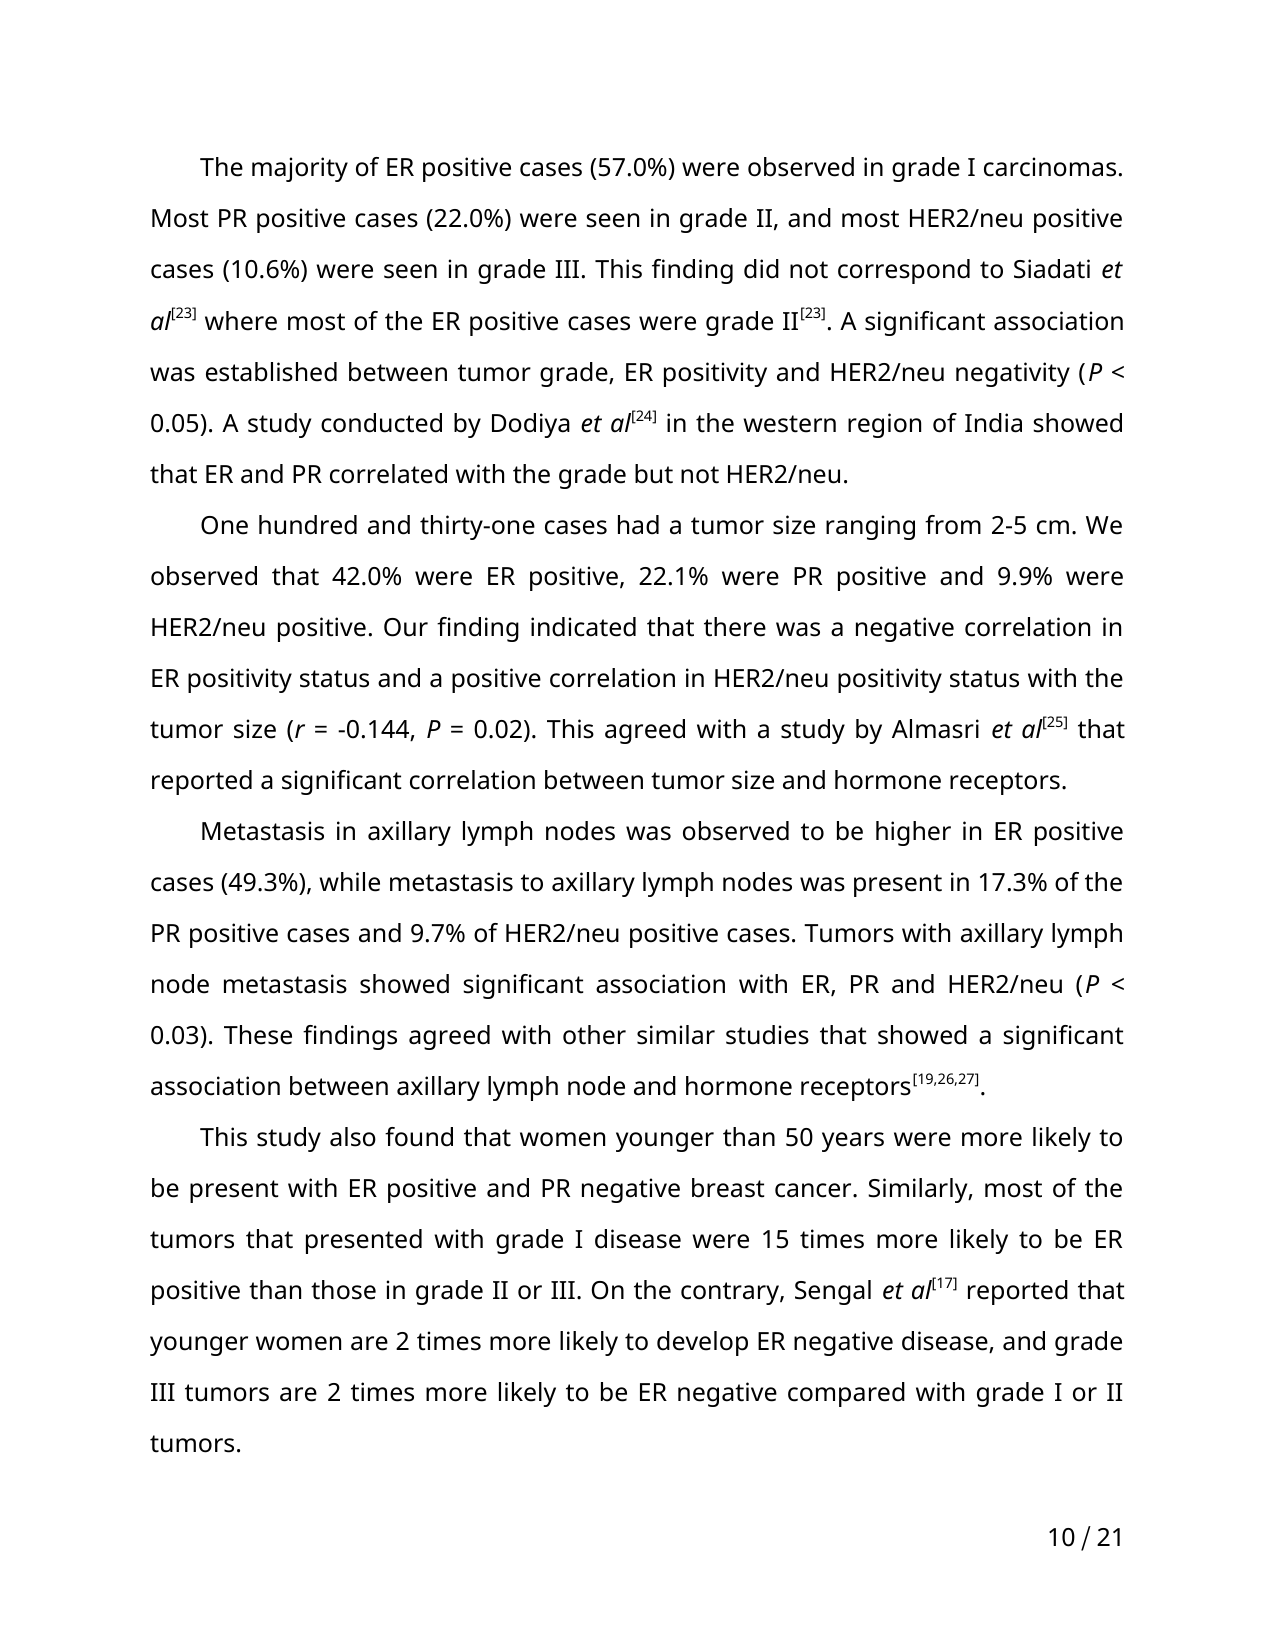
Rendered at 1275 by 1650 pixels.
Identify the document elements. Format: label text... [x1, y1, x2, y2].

text One hundred and thirty-one cases had a tumor size ranging from 2-5 cm. We observed that 42.0% were ER positive, 22.1% were PR positive and 9.9% were HER2/neu positive. Our finding indicated that there was a negative correlation in ER positivity status and a positive correlation in HER2/neu positivity status with the tumor size (r = -0.144, P = 0.02). This agreed with a study by Almasri et al[25] that reported a significant correlation between tumor size and hormone receptors. [150, 507, 1125, 797]
text The majority of ER positive cases (57.0%) were observed in grade I carcinomas. Most PR positive cases (22.0%) were seen in grade II, and most HER2/neu positive cases (10.6%) were seen in grade III. This finding did not correspond to Siadati et al[23] where most of the ER positive cases were grade II[23]. A significant association was established between tumor grade, ER positivity and HER2/neu negativity (P < 0.05). A study conducted by Dodiya et al[24] in the western region of India showed that ER and PR correlated with the grade but not HER2/neu. [150, 150, 1125, 490]
text Metastasis in axillary lymph nodes was observed to be higher in ER positive cases (49.3%), while metastasis to axillary lymph nodes was present in 17.3% of the PR positive cases and 9.7% of HER2/neu positive cases. Tumors with axillary lymph node metastasis showed significant association with ER, PR and HER2/neu (P < 0.03). These findings agreed with other similar studies that showed a significant association between axillary lymph node and hormone receptors[19,26,27]. [150, 813, 1125, 1103]
text This study also found that women younger than 50 years were more likely to be present with ER positive and PR negative breast cancer. Similarly, most of the tumors that presented with grade I disease were 15 times more likely to be ER positive than those in grade II or III. On the contrary, Sengal et al[17] reported that younger women are 2 times more likely to develop ER negative disease, and grade III tumors are 2 times more likely to be ER negative compared with grade I or II tumors. [150, 1120, 1125, 1460]
